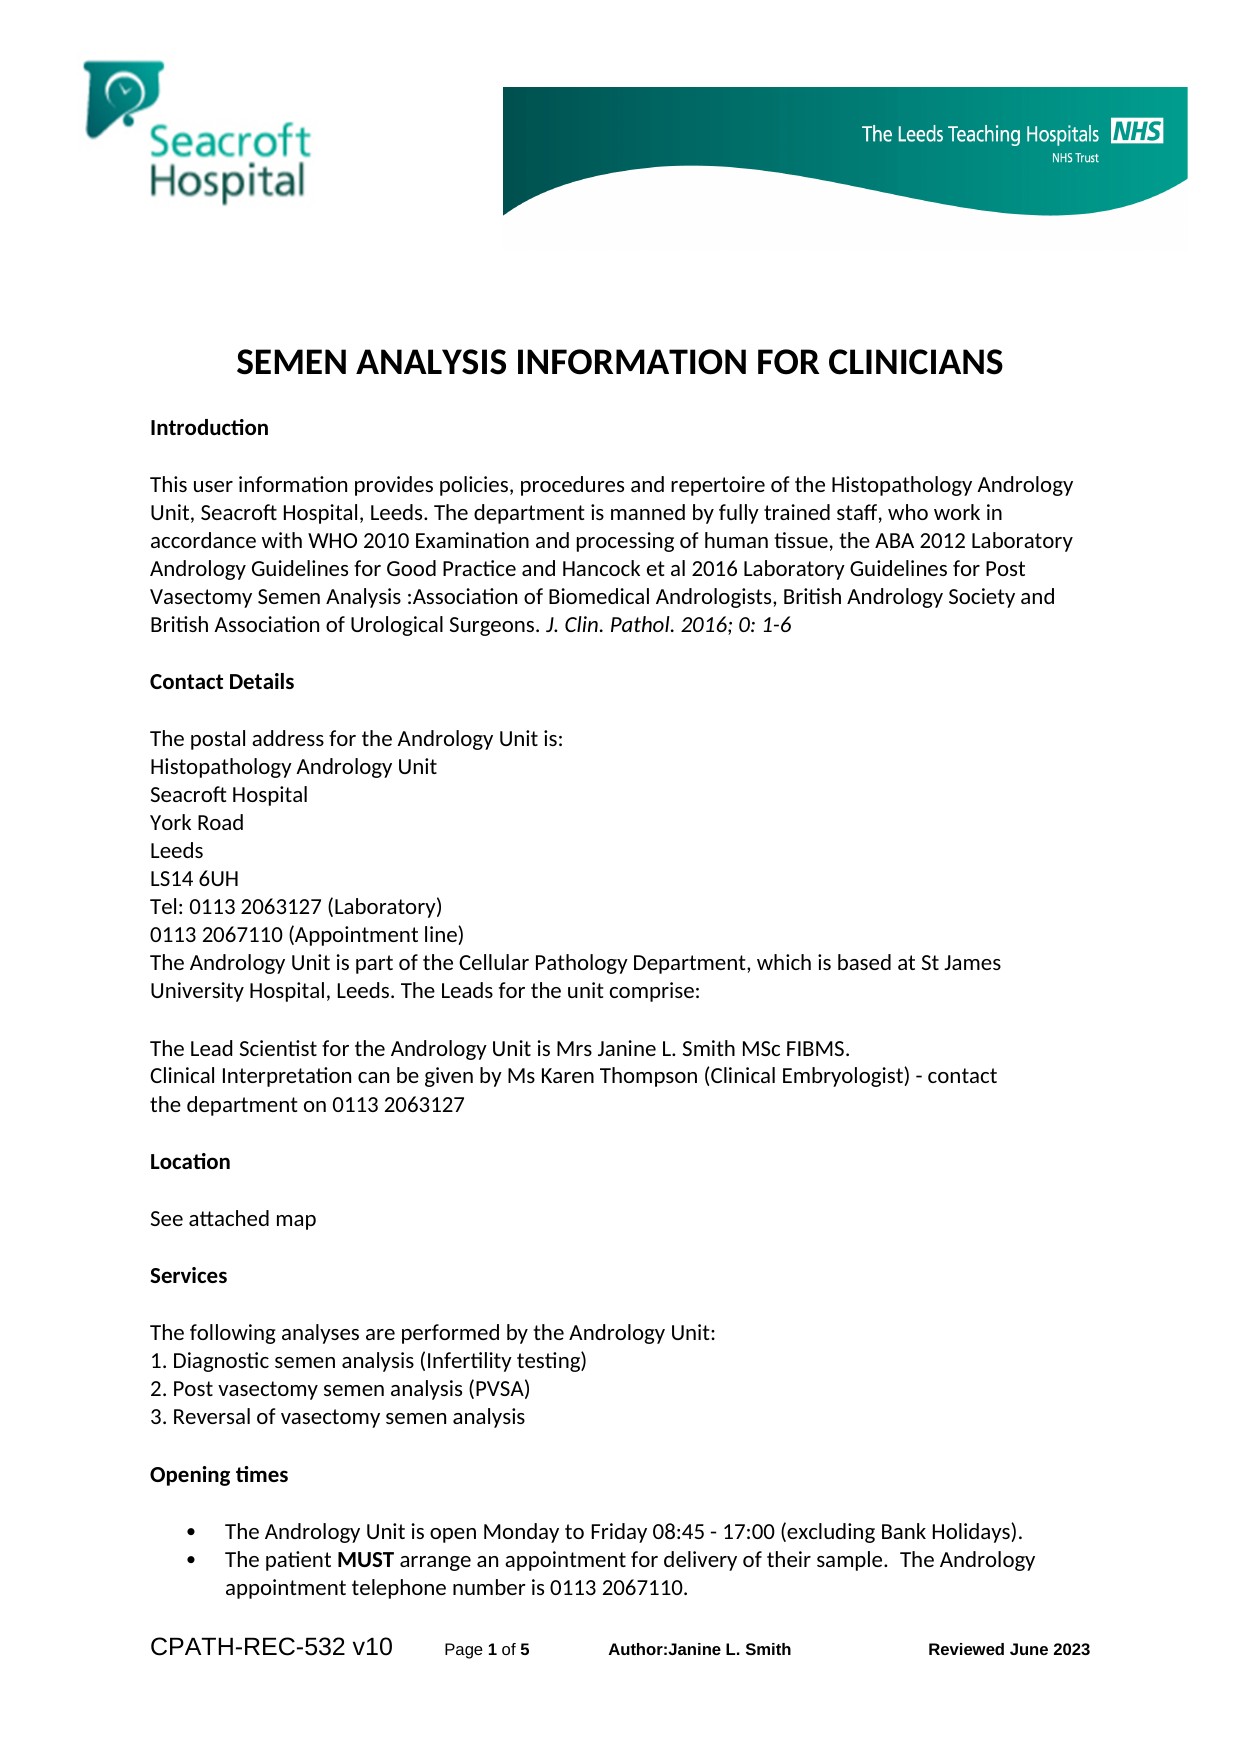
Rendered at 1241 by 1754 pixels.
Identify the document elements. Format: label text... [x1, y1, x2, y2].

picture [503, 87, 1188, 251]
picture [75, 50, 500, 259]
text See attached map [150, 1204, 1090, 1232]
text The postal address for the Andrology Unit is: Histopathology Andrology Unit Seacroft Hospital York Road Leeds LS14 6UH Tel: 0113 2063127 (Laboratory) 0113 2067110 (Appointment line) The Andrology Unit is part of the Cellular Pathology Department, which is based at St James University Hospital, Leeds. The Leads for the unit comprise: [150, 724, 1090, 1004]
list The Andrology Unit is open Monday to Friday 08:45 - 17:00 (excluding Bank Holidays). [187, 1517, 1090, 1545]
text The Lead Scientist for the Andrology Unit is Mrs Janine L. Smith MSc FIBMS. Clinical Interpretation can be given by Ms Karen Thompson (Clinical Embryologist) - contact the department on 0113 2063127 [150, 1034, 1090, 1118]
text Contact Details [150, 667, 1090, 695]
list The patient MUST arrange an appointment for delivery of their sample. The Andrology appointment telephone number is 0113 2067110. [187, 1545, 1090, 1601]
text This user information provides policies, procedures and repertoire of the Histopathology Andrology Unit, Seacroft Hospital, Leeds. The department is manned by fully trained staff, who work in accordance with WHO 2010 Examination and processing of human tissue, the ABA 2012 Laboratory Andrology Guidelines for Good Practice and Hancock et al 2016 Laboratory Guidelines for Post Vasectomy Semen Analysis :Association of Biomedical Andrologists, British Andrology Society and British Association of Urological Surgeons. J. Clin. Pathol. 2016; 0: 1-6 [150, 470, 1090, 638]
text Opening times [150, 1460, 1090, 1488]
text Services [150, 1261, 1090, 1289]
text The following analyses are performed by the Andrology Unit: 1. Diagnostic semen analysis (Infertility testing) 2. Post vasectomy semen analysis (PVSA) 3. Reversal of vasectomy semen analysis [150, 1318, 1090, 1431]
text SEMEN ANALYSIS INFORMATION FOR CLINICIANS [150, 338, 1090, 383]
text Location [150, 1147, 1090, 1175]
text Introduction [150, 413, 1090, 441]
